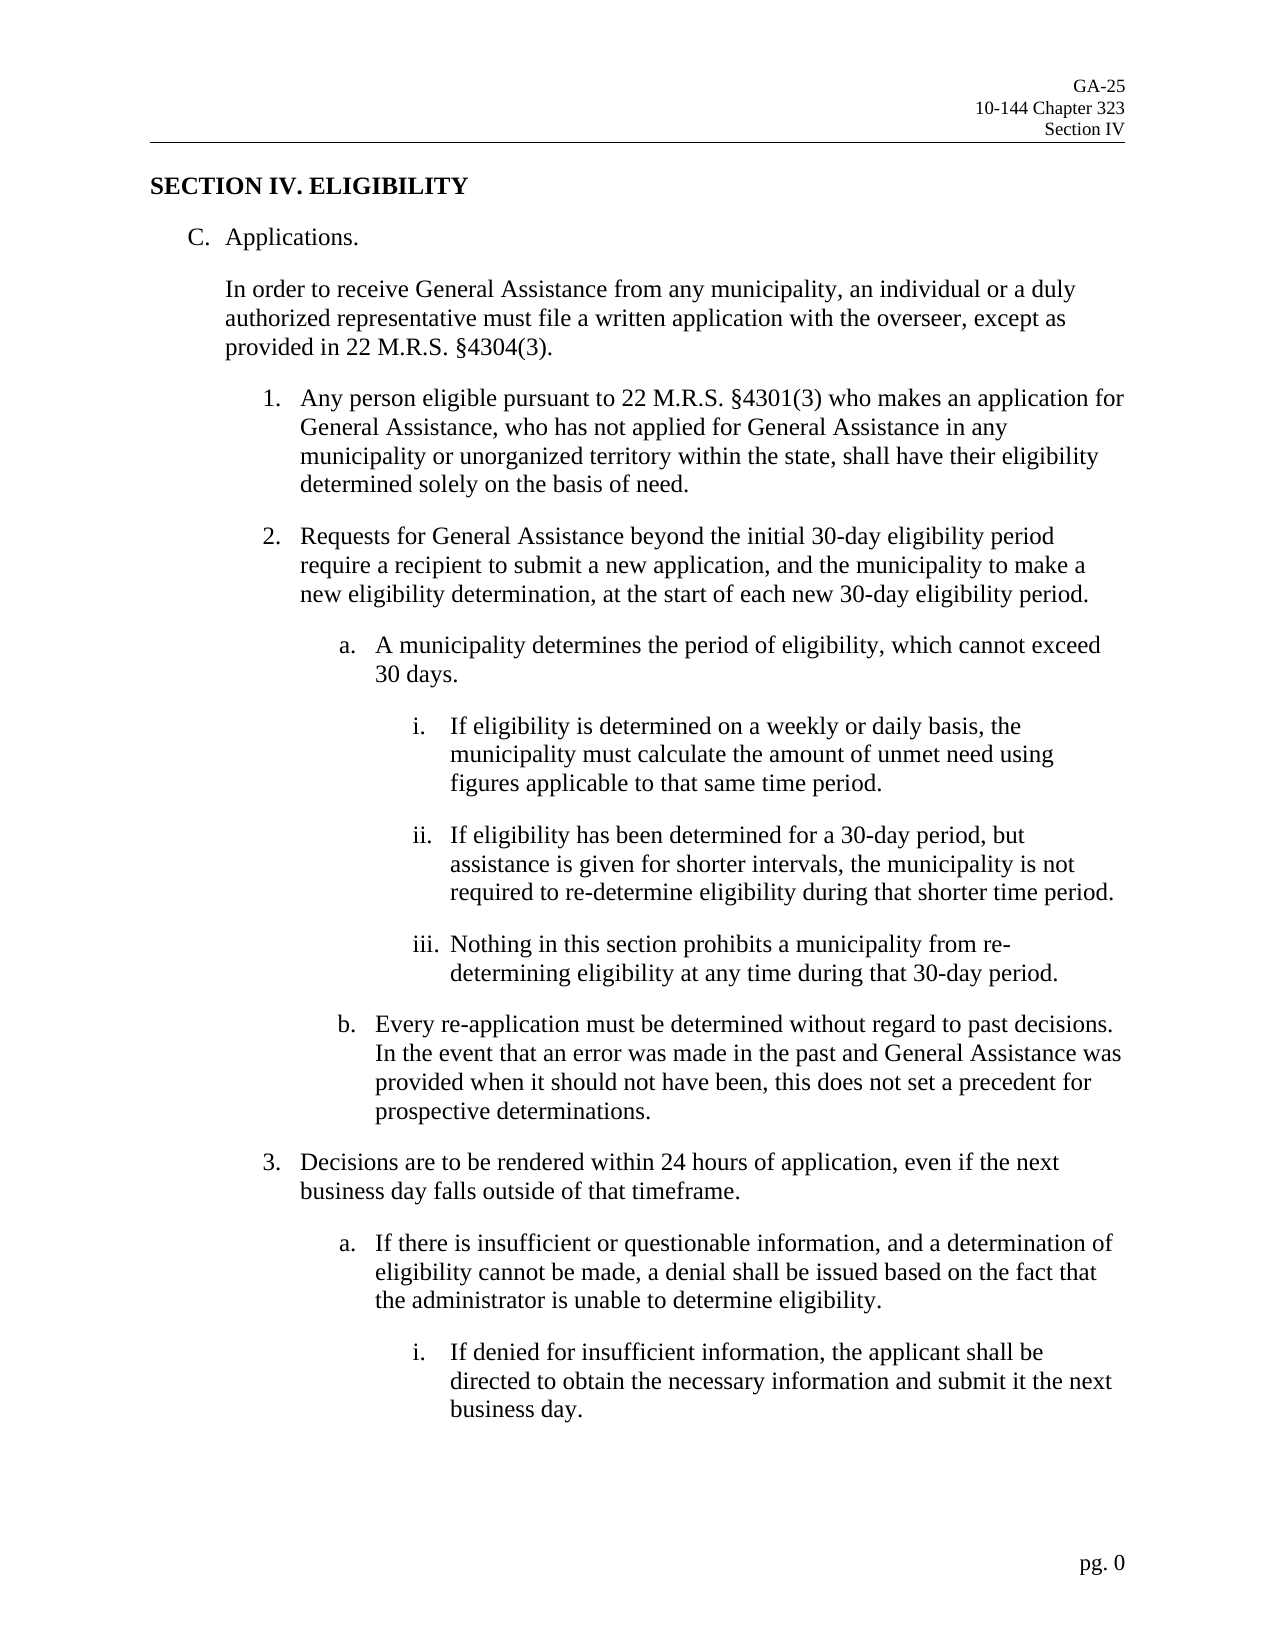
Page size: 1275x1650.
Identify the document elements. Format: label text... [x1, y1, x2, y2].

list In order to receive General Assistance from any municipality, an individual or a duly authorized representative must file a written application with the overseer, except as provided in 22 M.R.S. §4304(3). [225, 274, 1125, 360]
list Any person eligible pursuant to 22 M.R.S. §4301(3) who makes an application for General Assistance, who has not applied for General Assistance in any municipality or unorganized territory within the state, shall have their eligibility determined solely on the basis of need. [262, 383, 1125, 498]
list Decisions are to be rendered within 24 hours of application, even if the next business day falls outside of that timeframe. [262, 1147, 1125, 1205]
list If eligibility is determined on a weekly or daily basis, the municipality must calculate the amount of unmet need using figures applicable to that same time period. [412, 711, 1125, 797]
list Requests for General Assistance beyond the initial 30-day eligibility period require a recipient to submit a new application, and the municipality to make a new eligibility determination, at the start of each new 30-day eligibility period. [262, 521, 1125, 607]
list If denied for insufficient information, the applicant shall be directed to obtain the necessary information and submit it the next business day. [412, 1337, 1125, 1423]
text SECTION IV. ELIGIBILITY [150, 171, 1125, 199]
list Applications. [187, 222, 1125, 251]
list Nothing in this section prohibits a municipality from re-determining eligibility at any time during that 30-day period. [412, 929, 1125, 987]
list If there is insufficient or questionable information, and a determination of eligibility cannot be made, a denial shall be issued based on the fact that the administrator is unable to determine eligibility. [356, 1228, 1125, 1314]
list If eligibility has been determined for a 30-day period, but assistance is given for shorter intervals, the municipality is not required to re-determine eligibility during that shorter time period. [412, 820, 1125, 906]
list A municipality determines the period of eligibility, which cannot exceed 30 days. [356, 630, 1125, 688]
list Every re-application must be determined without regard to past decisions. In the event that an error was made in the past and General Assistance was provided when it should not have been, this does not set a precedent for prospective determinations. [356, 1009, 1125, 1124]
